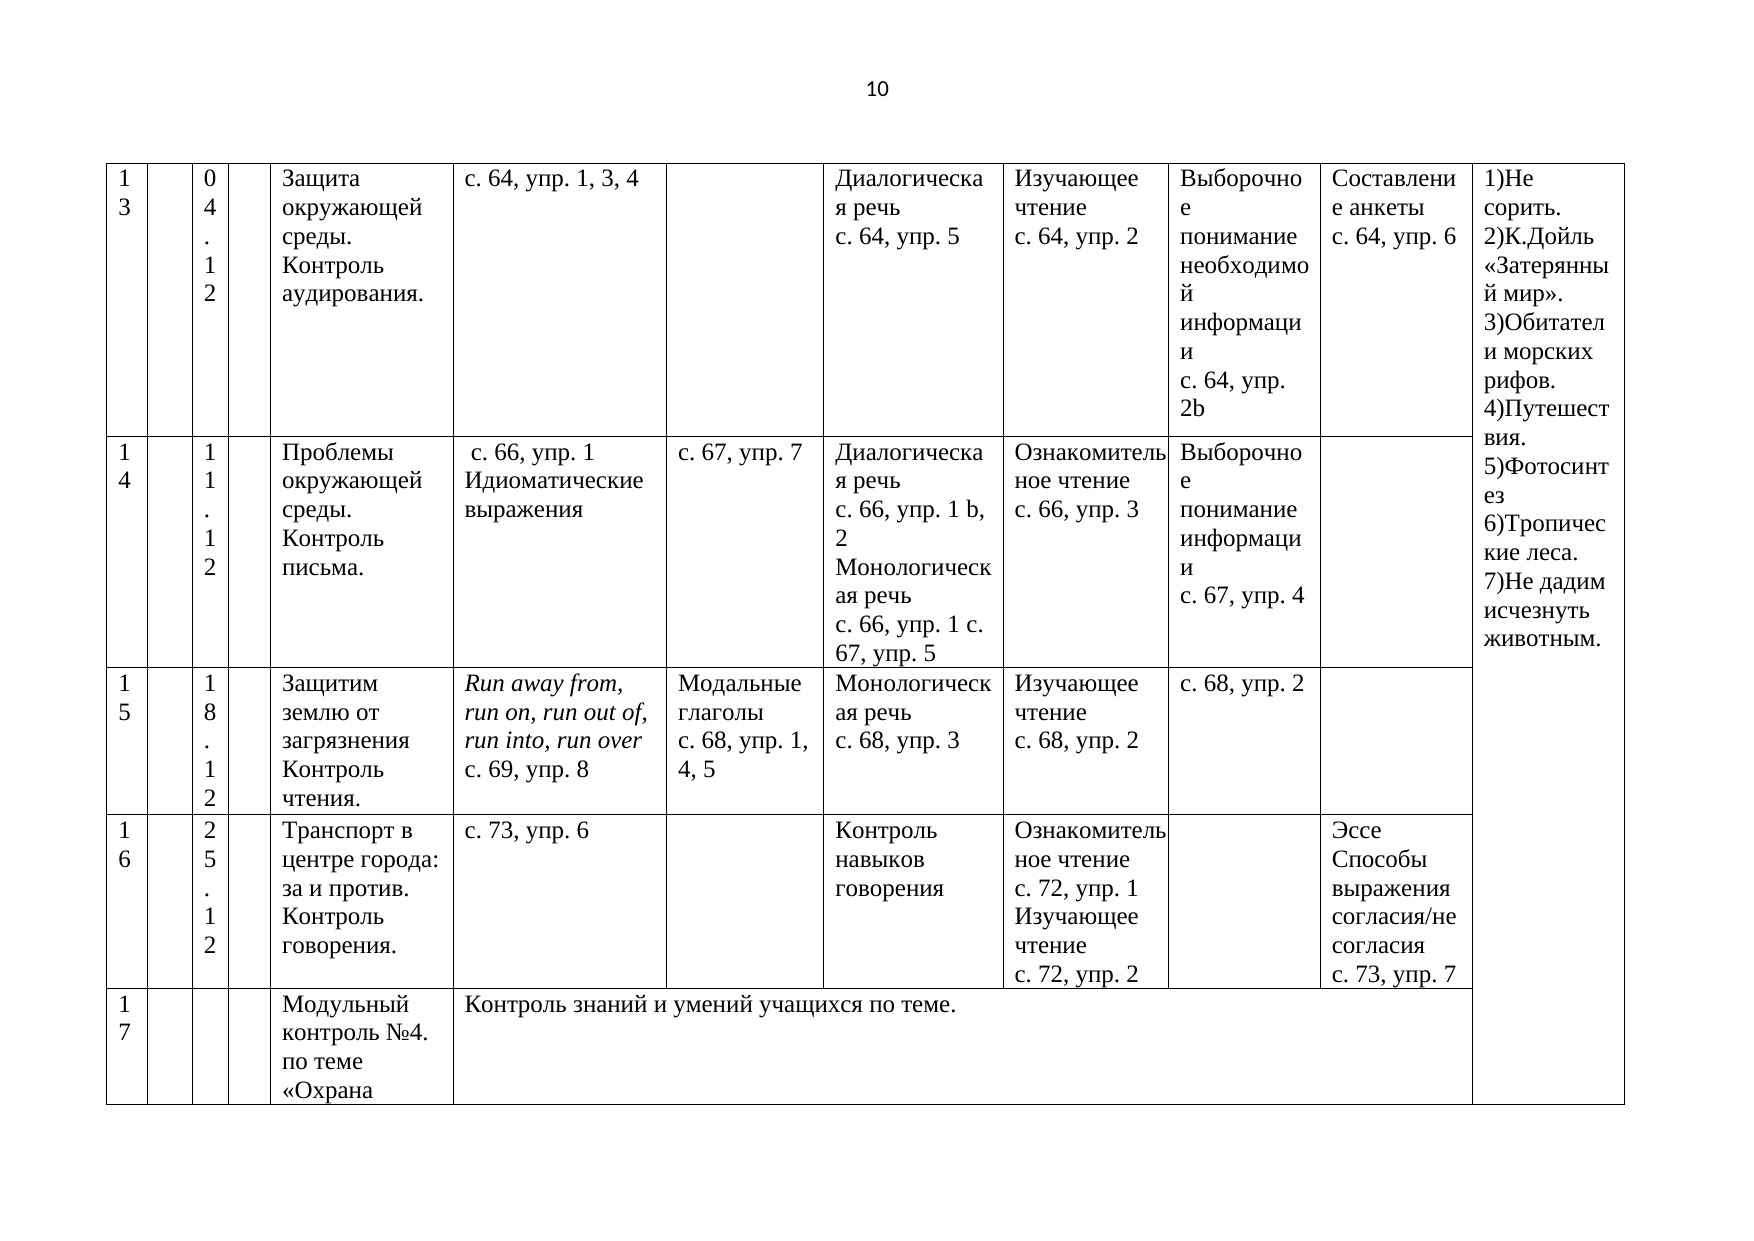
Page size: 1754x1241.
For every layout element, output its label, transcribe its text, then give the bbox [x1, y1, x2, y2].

table_cell [148, 989, 192, 1104]
table_cell Защитим землю от загрязнения Контроль чтения. [271, 668, 453, 814]
table_cell Диалогическая речь с. 64, упр. 5 [824, 164, 1003, 436]
table_cell 25.12 [193, 815, 228, 988]
table_cell [148, 164, 192, 436]
table_cell [667, 164, 823, 436]
table_cell 15 [107, 668, 147, 814]
table_cell [1169, 815, 1320, 988]
table_cell [1321, 668, 1472, 814]
table_cell с. 64, упр. 1, 3, 4 [454, 164, 666, 436]
table_cell 04.12 [193, 164, 228, 436]
table_cell [193, 989, 228, 1104]
table_cell [229, 815, 270, 988]
table_cell Проблемы окружающей среды. Контроль письма. [271, 437, 453, 667]
table_cell Диалогическая речь c. 66, упр. 1 b, 2 Монологическая речь c. 66, упр. 1 c. 67, упр. 5 [824, 437, 1003, 667]
table_cell 11.12 [193, 437, 228, 667]
table_cell 14 [107, 437, 147, 667]
table_cell Изучающее чтение c. 68, упр. 2 [1004, 668, 1168, 814]
table_cell 16 [107, 815, 147, 988]
table_cell [229, 668, 270, 814]
table_cell [229, 164, 270, 436]
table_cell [271, 989, 453, 1104]
table_cell [1321, 437, 1472, 667]
table_cell Контроль навыков говорения [824, 815, 1003, 988]
table_cell Run away from, run on, run out of, run into, run over c. 69, упр. 8 [454, 668, 666, 814]
table_cell Ознакомительное чтение с. 72, упр. 1 Изучающее чтение с. 72, упр. 2 [1004, 815, 1168, 988]
table_cell Ознакомительное чтение c. 66, упр. 3 [1004, 437, 1168, 667]
table_cell Изучающее чтение с. 64, упр. 2 [1004, 164, 1168, 436]
table_cell 18.12 [193, 668, 228, 814]
table_cell [148, 437, 192, 667]
table_cell [148, 668, 192, 814]
table_cell Модальные глаголы c. 68, упр. 1, 4, 5 [667, 668, 823, 814]
table_cell Транспорт в центре города: за и против. Контроль говорения. [271, 815, 453, 988]
table_cell c. 67, упр. 7 [667, 437, 823, 667]
table_cell Защита окружающей среды. Контроль аудирования. [271, 164, 453, 436]
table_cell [454, 989, 1472, 1104]
table_cell [229, 437, 270, 667]
table_cell 13 [107, 164, 147, 436]
table_cell Выборочное понимание информации c. 67, упр. 4 [1169, 437, 1320, 667]
table_cell [229, 989, 270, 1104]
table_cell 1)Не сорить. 2)К.Дойль «Затерянный мир». 3)Обитатели морских рифов. 4)Путешествия. 5)Фотосинтез 6)Тропические леса. 7)Не дадим исчезнуть животным. [1473, 164, 1624, 1104]
table_cell Составление анкеты с. 64, упр. 6 [1321, 164, 1472, 436]
table_cell Выборочное понимание необходимой информации с. 64, упр. 2b [1169, 164, 1320, 436]
table_cell c. 66, упр. 1 Идиоматические выражения [454, 437, 666, 667]
table_cell Монологическая речь c. 68, упр. 3 [824, 668, 1003, 814]
table_cell c. 68, упр. 2 [1169, 668, 1320, 814]
table_cell с. 73, упр. 6 [454, 815, 666, 988]
table_cell Эссе Способы выражения согласия/не согласия с. 73, упр. 7 [1321, 815, 1472, 988]
table_cell [667, 815, 823, 988]
table_cell [148, 815, 192, 988]
table_cell 17 [107, 989, 147, 1104]
